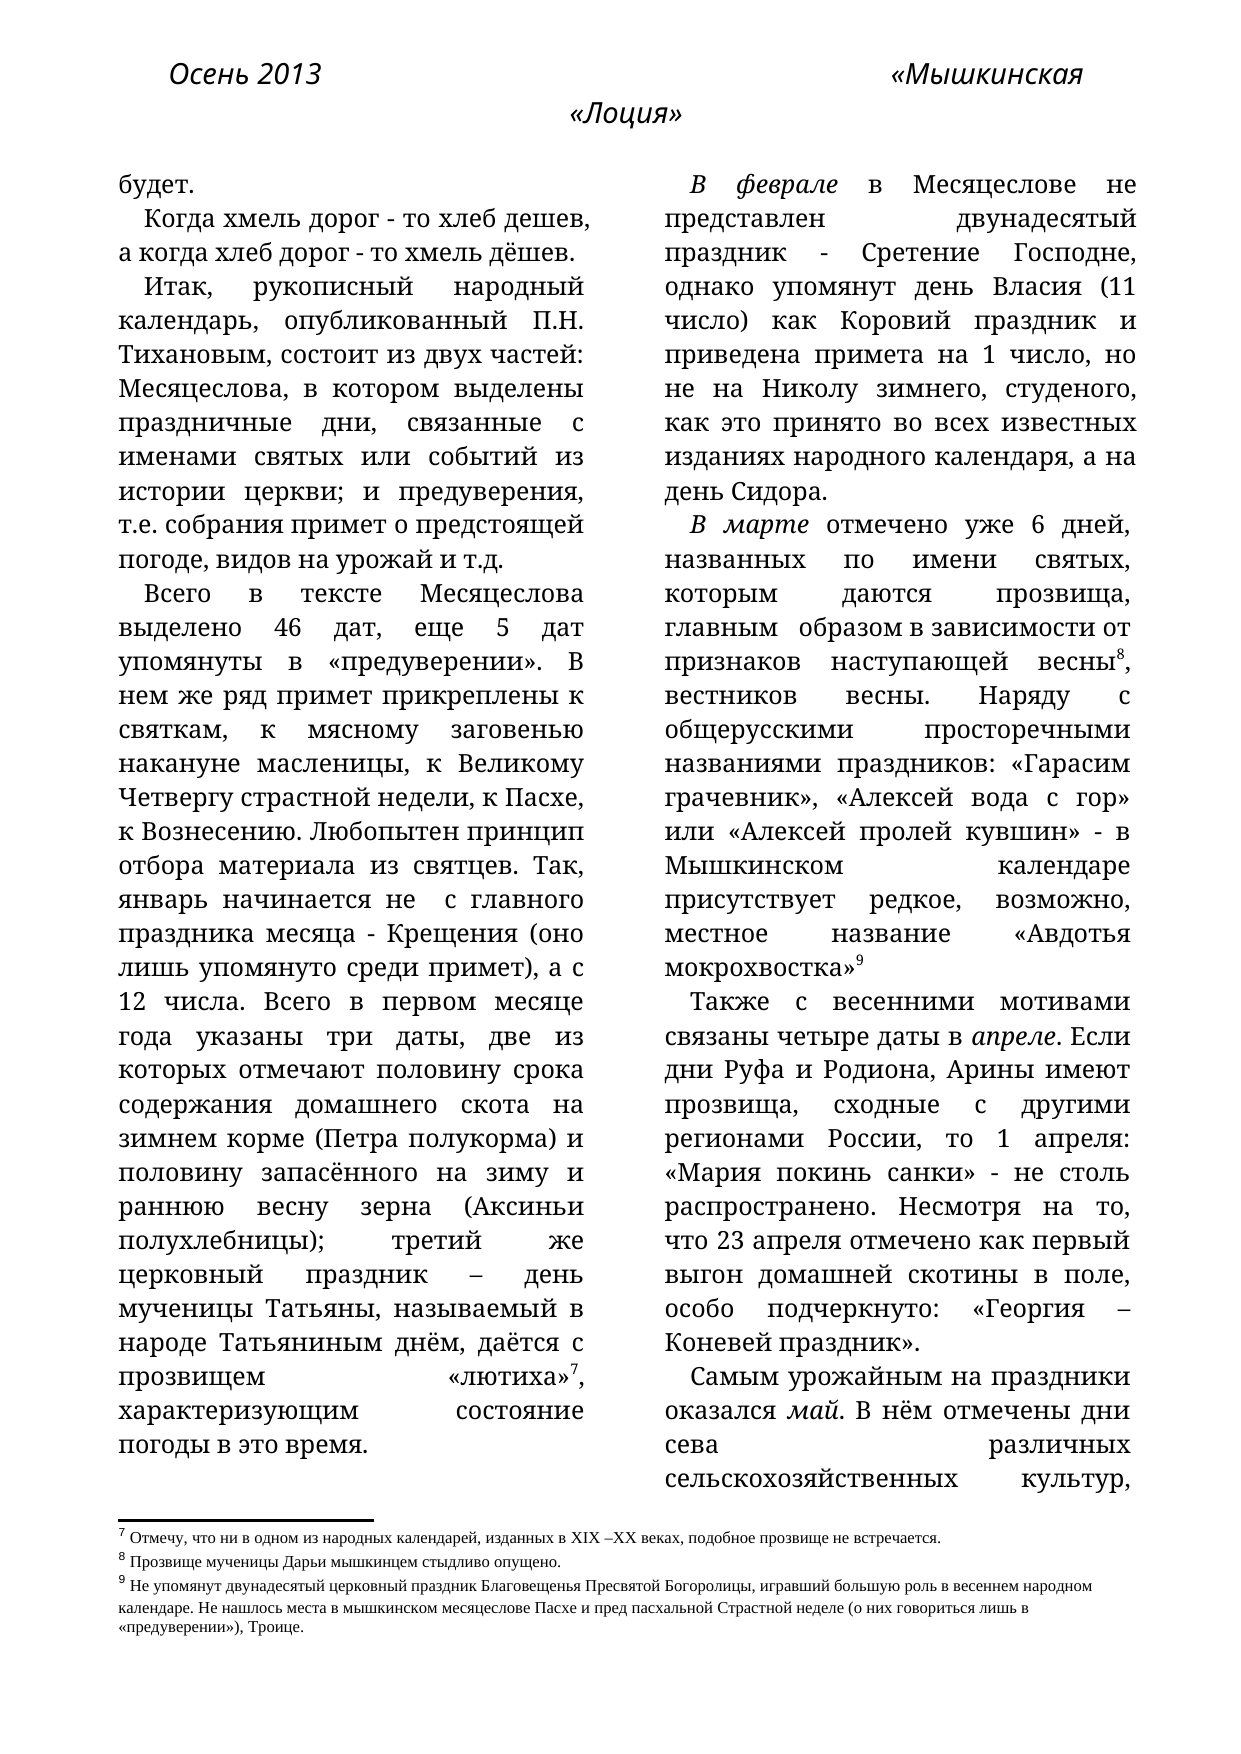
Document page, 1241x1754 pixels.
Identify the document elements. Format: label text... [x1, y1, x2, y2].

text В марте отмечено уже 6 дней, названных по имени святых, которым даются прозвища, главным образом в зависимости от признаков наступающей весны, вестников весны. Наряду с общерусскими просторечными названиями праздников: «Гарасим грачевник», «Алексей вода с гор» или «Алексей пролей кувшин» - в Мышкинском календаре присутствует редкое, возможно, местное название «Авдотья мокрохвостка» [664, 507, 1131, 984]
text В феврале в Месяцеслове не представлен двунадесятый праздник - Сретение Господне, однако упомянут день Власия (11 число) как Коровий праздник и приведена примета на 1 число, но не на Николу зимнего, студеного, как это принято во всех известных изданиях народного календаря, а на день Сидора. [664, 167, 1137, 507]
text Когда хмель дорог - то хлеб дешев, а когда хлеб дорог - то хмель дёшев. [118, 201, 591, 269]
text Октября на 26, на день Димитрия, если на кровлях снег - то и на Светлое Воскресенье снег же будет. [118, 167, 584, 201]
text Также с весенними мотивами связаны четыре даты в апреле. Если дни Руфа и Родиона, Арины имеют прозвища, сходные с другими регионами России, то 1 апреля: «Мария покинь санки» - не столь распространено. Несмотря на то, что 23 апреля отмечено как первый выгон домашней скотины в поле, особо подчеркнуто: «Георгия – Коневей праздник». [664, 984, 1131, 1359]
text Итак, рукописный народный календарь, опубликованный П.Н. Тихановым, состоит из двух частей: Месяцеслова, в котором выделены праздничные дни, связанные с именами святых или событий из истории церкви; и предуверения, т.е. собрания примет о предстоящей погоде, видов на урожай и т.д. [118, 269, 584, 575]
text Всего в тексте Месяцеслова выделено 46 дат, еще 5 дат упомянуты в «предуверении». В нем же ряд примет прикреплены к святкам, к мясному заговенью накануне масленицы, к Великому Четвергу страстной недели, к Пасхе, к Вознесению. Любопытен принцип отбора материала из святцев. Так, январь начинается не с главного праздника месяца - Крещения (оно лишь упомянуто среди примет), а с 12 числа. Всего в первом месяце года указаны три даты, две из которых отмечают половину срока содержания домашнего скота на зимнем корме (Петра полукорма) и половину запасённого на зиму и раннюю весну зерна (Аксиньи полухлебницы); третий же церковный праздник – день мученицы Татьяны, называемый в народе Татьяниным днём, даётся с прозвищем «лютиха», характеризующим состояние погоды в это время. [118, 575, 584, 1461]
